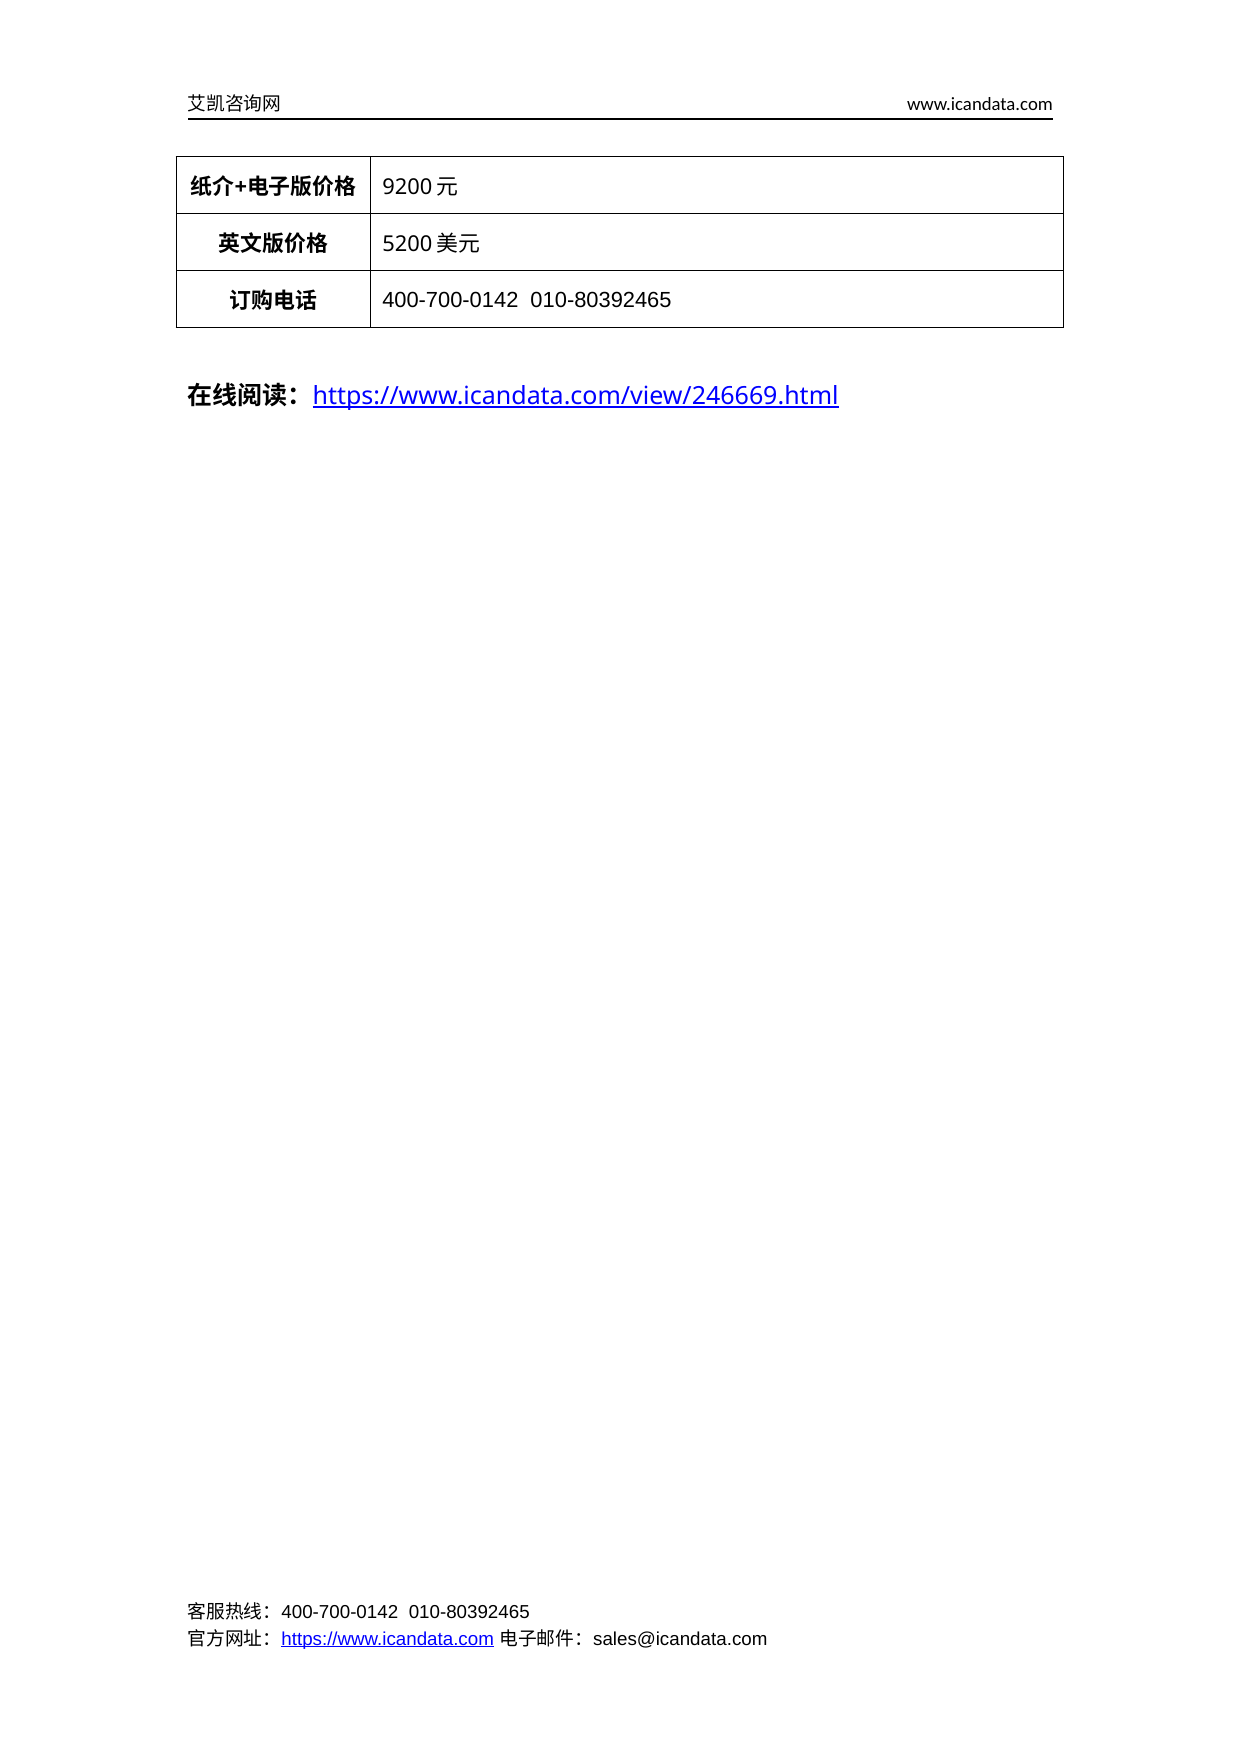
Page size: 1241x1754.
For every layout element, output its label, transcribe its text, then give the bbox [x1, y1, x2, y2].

table_cell 英文版价格 [177, 214, 370, 270]
table_cell 9200元 [371, 157, 1063, 213]
table_cell 400-700-0142 010-80392465 [371, 271, 1063, 327]
text 在线阅读：https://www.icandata.com/view/246669.html [187, 361, 1053, 426]
table_cell 纸介+电子版价格 [177, 157, 370, 213]
table_cell 订购电话 [177, 271, 370, 327]
table_cell 5200美元 [371, 214, 1063, 270]
